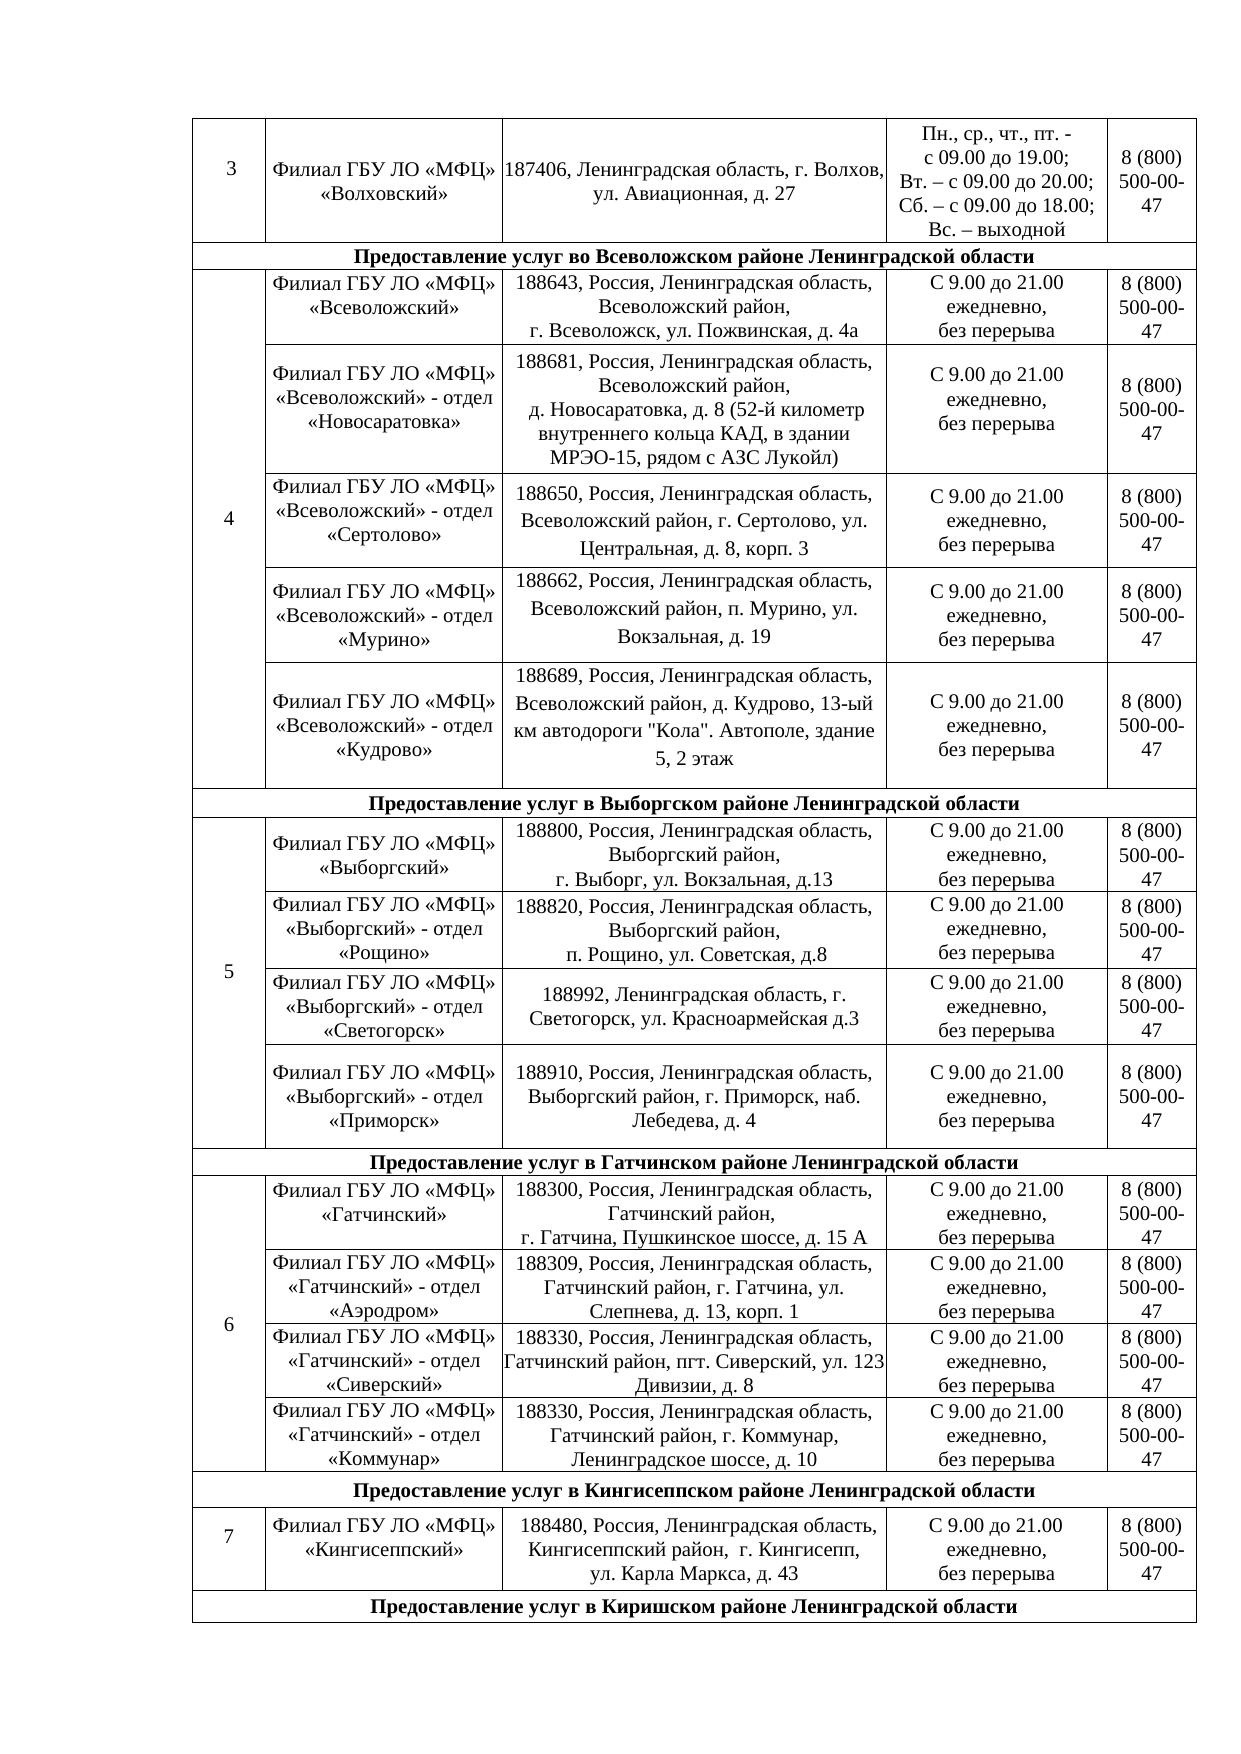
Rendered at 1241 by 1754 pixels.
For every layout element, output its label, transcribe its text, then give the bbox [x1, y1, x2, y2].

table_cell 6 [193, 1176, 265, 1471]
table_cell Филиал ГБУ ЛО «МФЦ» «Гатчинский» [266, 1176, 502, 1249]
table_cell 8 (800) 500-00-47 [1108, 818, 1196, 891]
table_cell Филиал ГБУ ЛО «МФЦ» «Всеволожский» - отдел «Сертолово» [266, 474, 502, 567]
table_cell Филиал ГБУ ЛО «МФЦ» «Всеволожский» - отдел «Новосаратовка» [266, 345, 502, 472]
table_cell С 9.00 до 21.00 ежедневно, без перерыва [887, 1508, 1107, 1590]
table_cell Филиал ГБУ ЛО «МФЦ» «Волховский» [266, 119, 502, 242]
table_cell С 9.00 до 21.00 ежедневно, без перерыва [887, 474, 1107, 567]
table_cell 8 (800) 500-00-47 [1108, 1508, 1196, 1590]
table_cell 188689, Россия, Ленинградская область, Всеволожский район, д. Кудрово, 13-ый км автодороги "Кола". Автополе, здание 5, 2 этаж [503, 663, 886, 788]
table_cell Предоставление услуг в Киришском районе Ленинградской области [193, 1591, 1196, 1622]
table_cell Предоставление услуг в Кингисеппском районе Ленинградской области [193, 1472, 1196, 1507]
table_cell 8 (800) 500-00-47 [1108, 1176, 1196, 1249]
table_cell Филиал ГБУ ЛО «МФЦ» «Всеволожский» [266, 270, 502, 344]
table_cell Филиал ГБУ ЛО «МФЦ» «Гатчинский» - отдел «Сиверский» [266, 1324, 502, 1397]
table_cell 8 (800) 500-00-47 [1108, 1045, 1196, 1148]
table_cell 3 [193, 119, 265, 242]
table_cell С 9.00 до 21.00 ежедневно, без перерыва [887, 1045, 1107, 1148]
table_cell С 9.00 до 21.00 ежедневно, без перерыва [887, 892, 1107, 967]
table_cell 187406, Ленинградская область, г. Волхов, ул. Авиационная, д. 27 [503, 119, 886, 242]
table_cell Предоставление услуг в Гатчинском районе Ленинградской области [193, 1149, 1196, 1175]
table_cell 7 [193, 1508, 265, 1590]
table_cell С 9.00 до 21.00 ежедневно, без перерыва [887, 1398, 1107, 1471]
table_cell 8 (800) 500-00-47 [1108, 969, 1196, 1044]
table_cell 188643, Россия, Ленинградская область, Всеволожский район, г. Всеволожск, ул. Пожвинская, д. 4а [503, 270, 886, 344]
table_cell 8 (800) 500-00-47 [1108, 1250, 1196, 1323]
table_cell Филиал ГБУ ЛО «МФЦ» «Гатчинский» - отдел «Коммунар» [266, 1398, 502, 1471]
table_cell 5 [193, 818, 265, 1148]
table_cell Пн., ср., чт., пт. - с 09.00 до 19.00; Вт. – с 09.00 до 20.00; Сб. – с 09.00 до 18.00; Вс. – выходной [887, 119, 1107, 242]
table_cell С 9.00 до 21.00 ежедневно, без перерыва [887, 663, 1107, 788]
table_cell 8 (800) 500-00-47 [1108, 474, 1196, 567]
table_cell 8 (800) 500-00-47 [1108, 1324, 1196, 1397]
table_cell Филиал ГБУ ЛО «МФЦ» «Гатчинский» - отдел «Аэродром» [266, 1250, 502, 1323]
table_cell 188480, Россия, Ленинградская область, Кингисеппский район, г. Кингисепп, ул. Карла Маркса, д. 43 [503, 1508, 886, 1590]
table_cell 8 (800) 500-00-47 [1108, 663, 1196, 788]
table_cell Предоставление услуг в Выборгском районе Ленинградской области [193, 789, 1196, 817]
table_cell С 9.00 до 21.00 ежедневно, без перерыва [887, 818, 1107, 891]
table_cell 188992, Ленинградская область, г. Светогорск, ул. Красноармейская д.3 [503, 969, 886, 1044]
table_cell 8 (800) 500-00-47 [1108, 345, 1196, 472]
table_cell С 9.00 до 21.00 ежедневно, без перерыва [887, 1324, 1107, 1397]
table_cell 4 [193, 270, 265, 788]
table_cell 8 (800) 500-00-47 [1108, 568, 1196, 662]
table_cell Филиал ГБУ ЛО «МФЦ» «Выборгский» - отдел «Рощино» [266, 892, 502, 967]
table_cell С 9.00 до 21.00 ежедневно, без перерыва [887, 568, 1107, 662]
table_cell 188662, Россия, Ленинградская область, Всеволожский район, п. Мурино, ул. Вокзальная, д. 19 [503, 568, 886, 662]
table_cell 188800, Россия, Ленинградская область, Выборгский район, г. Выборг, ул. Вокзальная, д.13 [503, 818, 886, 891]
table_cell Филиал ГБУ ЛО «МФЦ» «Всеволожский» - отдел «Мурино» [266, 568, 502, 662]
table_cell 188820, Россия, Ленинградская область, Выборгский район, п. Рощино, ул. Советская, д.8 [503, 892, 886, 967]
table_cell С 9.00 до 21.00 ежедневно, без перерыва [887, 969, 1107, 1044]
table_cell 8 (800) 500-00-47 [1108, 892, 1196, 967]
table_cell С 9.00 до 21.00 ежедневно, без перерыва [887, 345, 1107, 472]
table_cell С 9.00 до 21.00 ежедневно, без перерыва [887, 1250, 1107, 1323]
table_cell 188681, Россия, Ленинградская область, Всеволожский район, д. Новосаратовка, д. 8 (52-й километр внутреннего кольца КАД, в здании МРЭО-15, рядом с АЗС Лукойл) [503, 345, 886, 472]
table_cell 8 (800) 500-00-47 [1108, 270, 1196, 344]
table_cell Филиал ГБУ ЛО «МФЦ» «Выборгский» [266, 818, 502, 891]
table_cell Филиал ГБУ ЛО «МФЦ» «Всеволожский» - отдел «Кудрово» [266, 663, 502, 788]
table_cell Филиал ГБУ ЛО «МФЦ» «Выборгский» - отдел «Приморск» [266, 1045, 502, 1148]
table_cell Филиал ГБУ ЛО «МФЦ» «Выборгский» - отдел «Светогорск» [266, 969, 502, 1044]
table_cell С 9.00 до 21.00 ежедневно, без перерыва [887, 270, 1107, 344]
table_cell 188910, Россия, Ленинградская область, Выборгский район, г. Приморск, наб. Лебедева, д. 4 [503, 1045, 886, 1148]
table_cell 8 (800) 500-00-47 [1108, 1398, 1196, 1471]
table_cell Предоставление услуг во Всеволожском районе Ленинградской области [193, 243, 1196, 268]
table_cell Филиал ГБУ ЛО «МФЦ» «Кингисеппский» [266, 1508, 502, 1590]
table_cell 188650, Россия, Ленинградская область, Всеволожский район, г. Сертолово, ул. Центральная, д. 8, корп. 3 [503, 474, 886, 567]
table_cell 8 (800) 500-00-47 [1108, 119, 1196, 242]
table_cell С 9.00 до 21.00 ежедневно, без перерыва [887, 1176, 1107, 1249]
